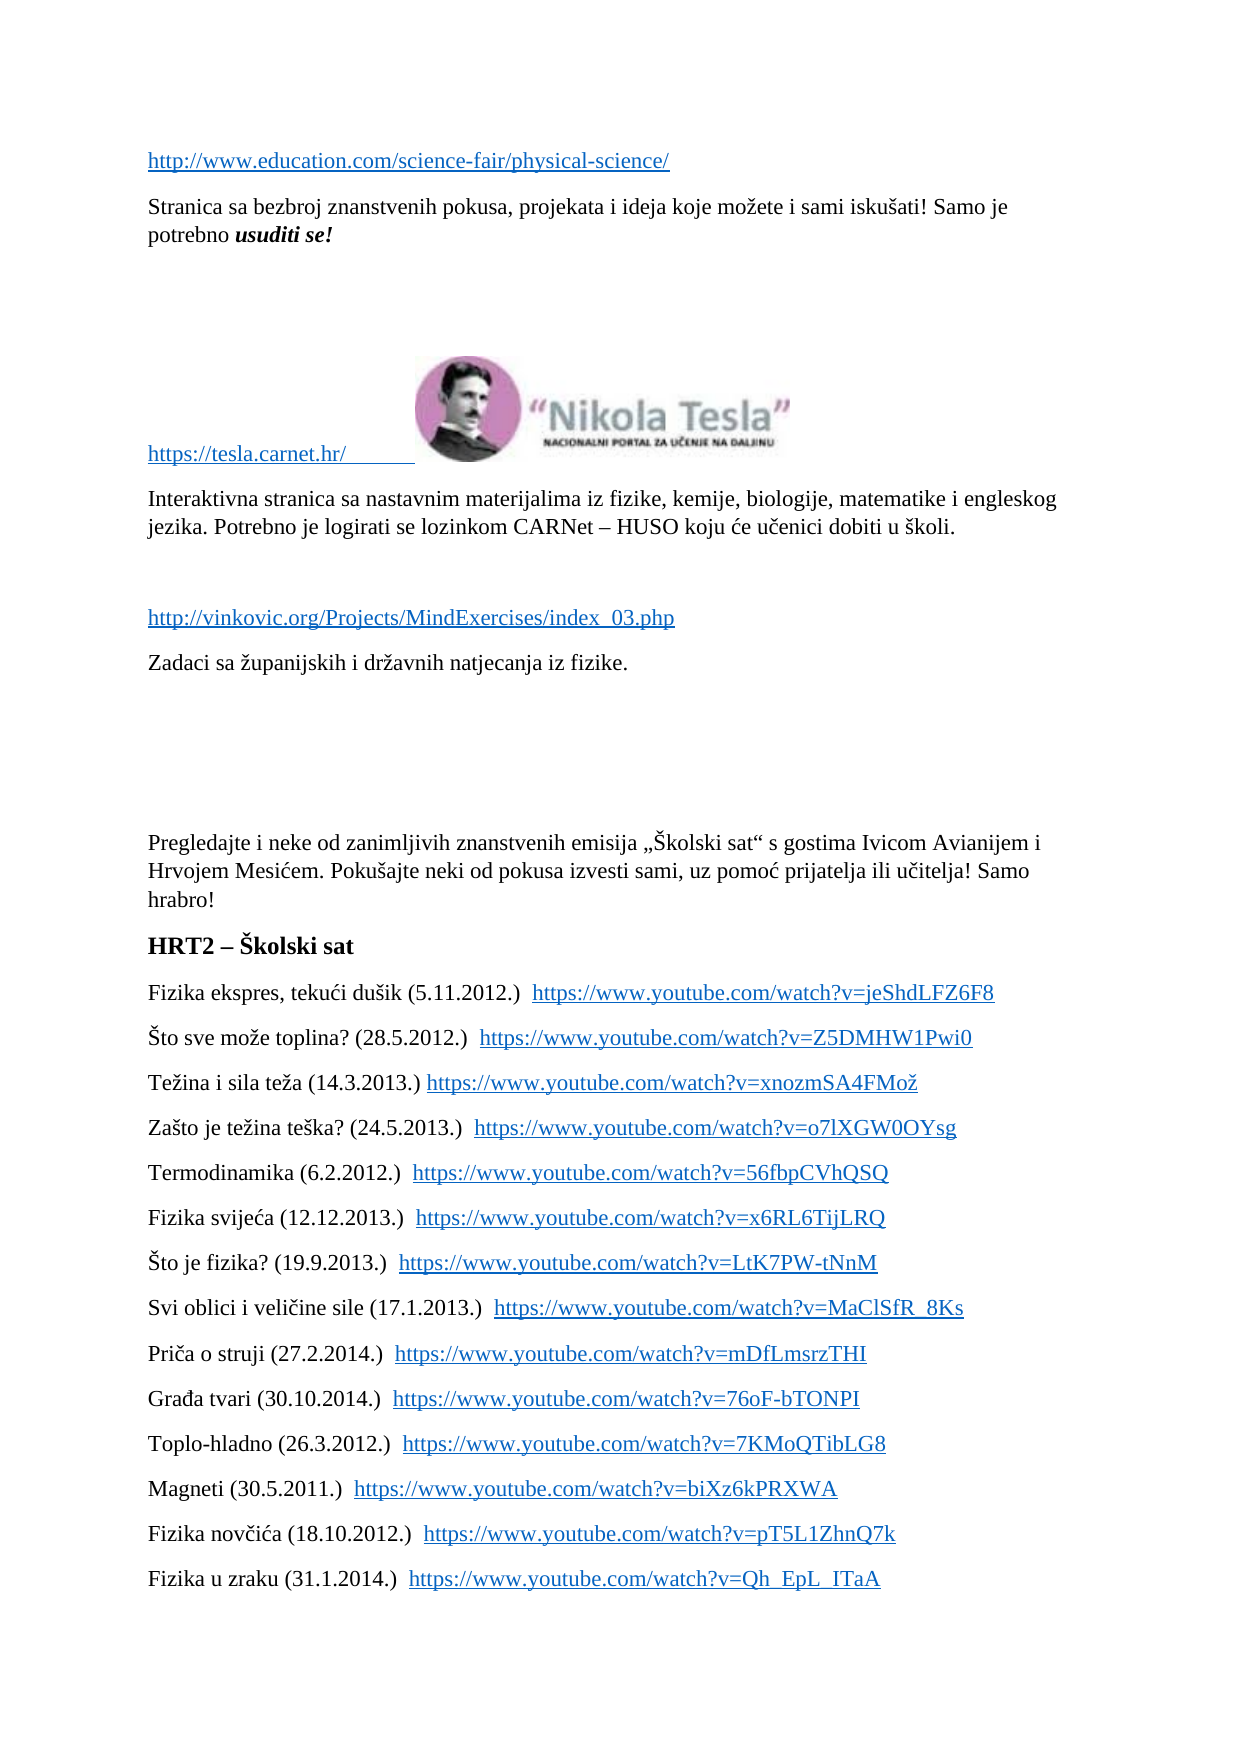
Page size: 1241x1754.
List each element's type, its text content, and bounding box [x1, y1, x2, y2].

text Što je fizika? (19.9.2013.) https://www.youtube.com/watch?v=LtK7PW-tNnM [148, 1249, 1093, 1276]
text Stranica sa bezbroj znanstvenih pokusa, projekata i ideja koje možete i sami iskušati! Samo je potrebno usuditi se! [148, 193, 1093, 247]
text Zadaci sa županijskih i državnih natjecanja iz fizike. [148, 649, 1093, 675]
text Termodinamika (6.2.2012.) https://www.youtube.com/watch?v=56fbpCVhQSQ [148, 1159, 1093, 1186]
text Zašto je težina teška? (24.5.2013.) https://www.youtube.com/watch?v=o7lXGW0OYsg [148, 1114, 1093, 1140]
text Fizika ekspres, tekući dušik (5.11.2012.) https://www.youtube.com/watch?v=jeShdLFZ6F8 [148, 979, 1093, 1005]
text Građa tvari (30.10.2014.) https://www.youtube.com/watch?v=76oF-bTONPI [148, 1385, 1093, 1411]
text http://www.education.com/science-fair/physical-science/ [148, 148, 1093, 174]
text Težina i sila teža (14.3.2013.) https://www.youtube.com/watch?v=xnozmSA4FMož [148, 1069, 1093, 1095]
text Fizika novčića (18.10.2012.) https://www.youtube.com/watch?v=pT5L1ZhnQ7k [148, 1520, 1093, 1546]
text Pregledajte i neke od zanimljivih znanstvenih emisija „Školski sat“ s gostima Ivicom Avianijem i Hrvojem Mesićem. Pokušajte neki od pokusa izvesti sami, uz pomoć prijatelja ili učitelja! Samo hrabro! [148, 829, 1093, 912]
text Toplo-hladno (26.3.2012.) https://www.youtube.com/watch?v=7KMoQTibLG8 [148, 1430, 1093, 1456]
text Fizika svijeća (12.12.2013.) https://www.youtube.com/watch?v=x6RL6TijLRQ [148, 1204, 1093, 1231]
text Svi oblici i veličine sile (17.1.2013.) https://www.youtube.com/watch?v=MaClSfR_8Ks [148, 1294, 1093, 1321]
picture [415, 356, 790, 462]
text Fizika u zraku (31.1.2014.) https://www.youtube.com/watch?v=Qh_EpL_ITaA [148, 1565, 1093, 1591]
text Magneti (30.5.2011.) https://www.youtube.com/watch?v=biXz6kPRXWA [148, 1475, 1093, 1501]
text Interaktivna stranica sa nastavnim materijalima iz fizike, kemije, biologije, matematike i engleskog jezika. Potrebno je logirati se lozinkom CARNet – HUSO koju će učenici dobiti u školi. [148, 485, 1093, 540]
text http://vinkovic.org/Projects/MindExercises/index_03.php [148, 603, 1093, 630]
text Priča o struji (27.2.2014.) https://www.youtube.com/watch?v=mDfLmsrzTHI [148, 1339, 1093, 1366]
text Što sve može toplina? (28.5.2012.) https://www.youtube.com/watch?v=Z5DMHW1Pwi0 [148, 1024, 1093, 1050]
text HRT2 – Školski sat [148, 931, 1093, 960]
